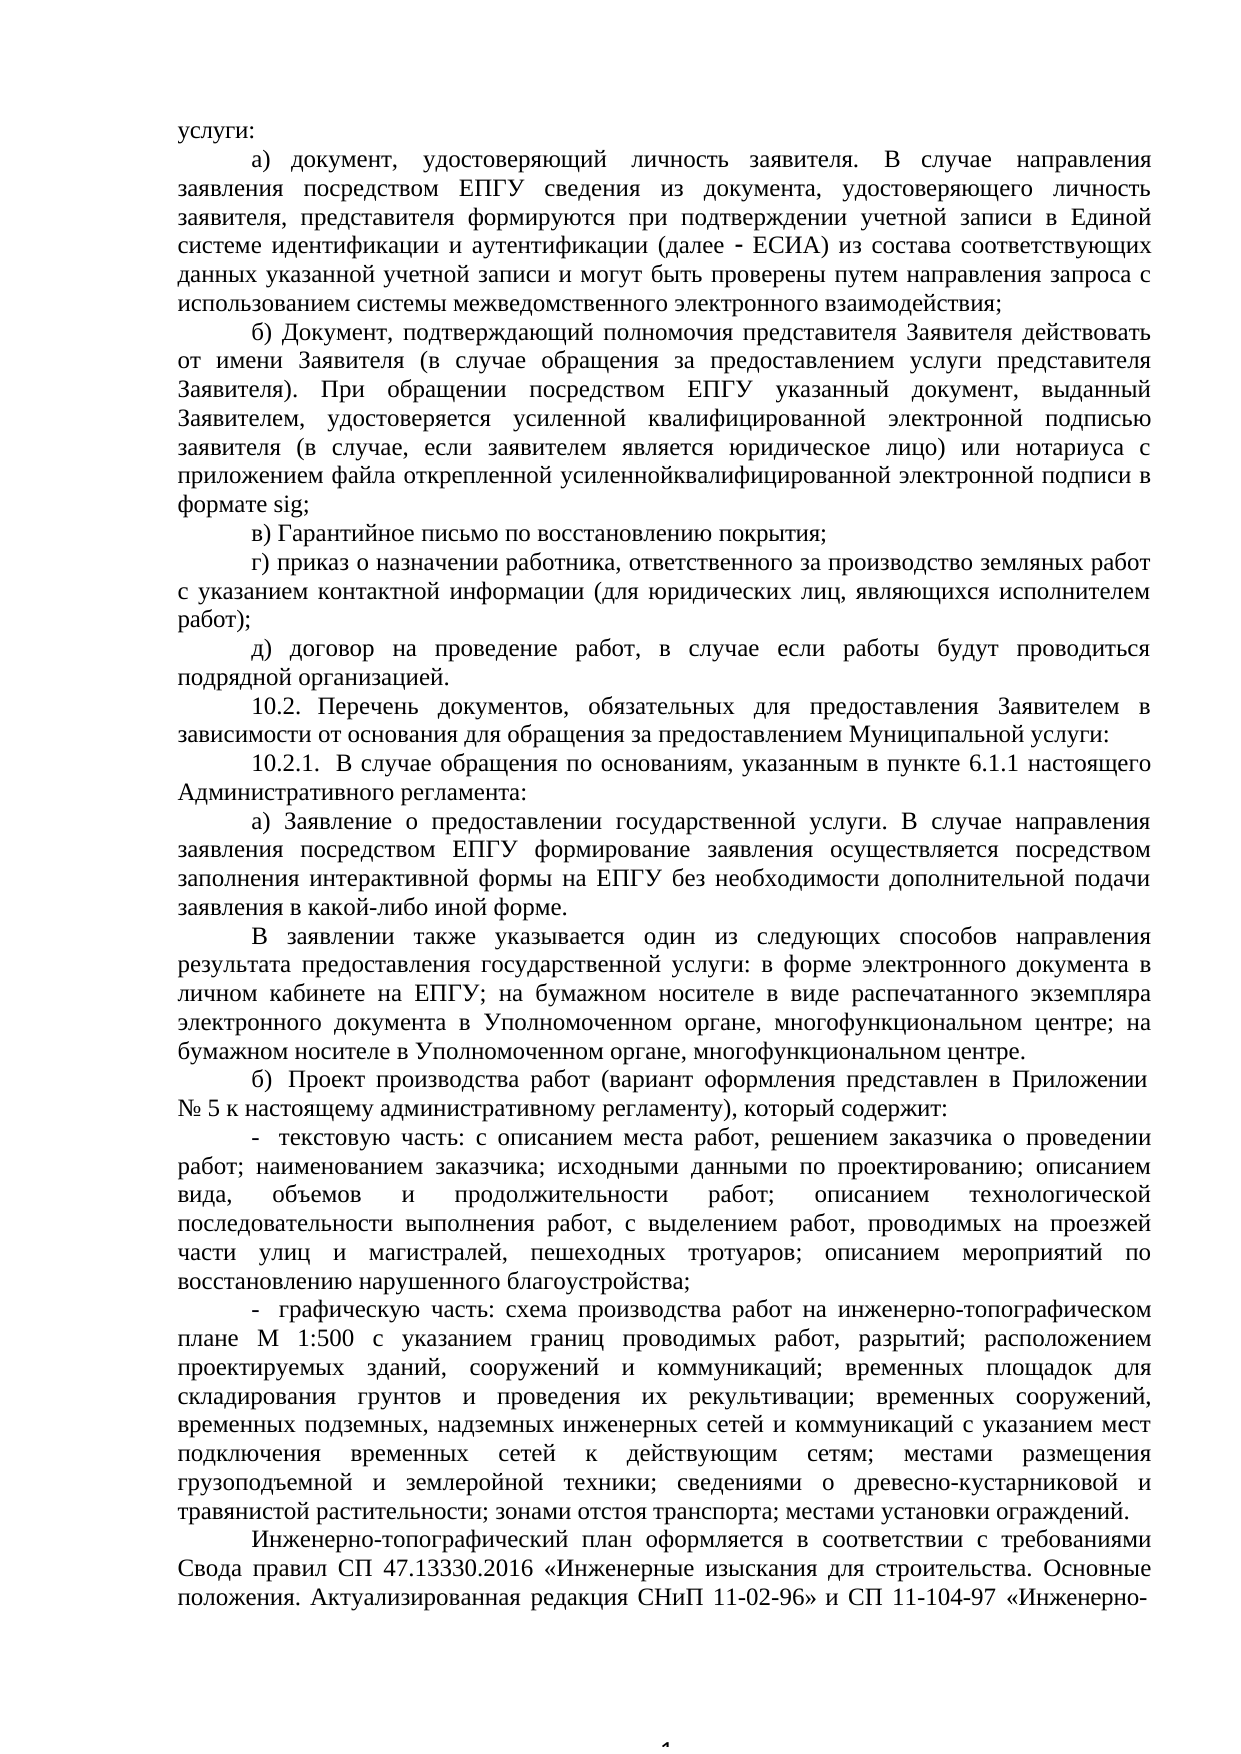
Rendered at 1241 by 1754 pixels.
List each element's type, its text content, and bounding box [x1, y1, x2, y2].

list Перечень документов, обязательных для предоставления Заявителем в зависимости от основания для обращения за предоставлением Муниципальной услуги: [177, 691, 1151, 748]
text г) приказ о назначении работника, ответственного за производство земляных работ с указанием контактной информации (для юридических лиц, являющихся исполнителем работ); [177, 547, 1151, 633]
text услуги: [177, 116, 1173, 144]
text Инженерно-топографический план оформляется в соответствии с требованиями Свода правил СП 47.13330.2016 «Инженерные изыскания для строительства. Основные положения. Актуализированная редакция СНиП 11-02-96» и СП 11-104-97 «Инженерно- [177, 1524, 1152, 1611]
text а) документ, удостоверяющий личность заявителя. В случае направления заявления посредством ЕПГУ сведения из документа, удостоверяющего личность заявителя, представителя формируются при подтверждении учетной записи в Единой системе идентификации и аутентификации (далее  ЕСИА) из состава соответствующих данных указанной учетной записи и могут быть проверены путем направления запроса с использованием системы межведомственного электронного взаимодействия; [177, 144, 1152, 317]
list В случае обращения по основаниям, указанным в пункте 6.1.1 настоящего Административного регламента: [177, 748, 1152, 806]
text в) Гарантийное письмо по восстановлению покрытия; [251, 518, 1173, 547]
text а) Заявление о предоставлении государственной услуги. В случае направления заявления посредством ЕПГУ формирование заявления осуществляется посредством заполнения интерактивной формы на ЕПГУ без необходимости дополнительной подачи заявления в какой-либо иной форме. [177, 806, 1151, 921]
list графическую часть: схема производства работ на инженерно-топографическом плане М 1:500 с указанием границ проводимых работ, разрытий; расположением проектируемых зданий, сооружений и коммуникаций; временных площадок для складирования грунтов и проведения их рекультивации; временных сооружений, временных подземных, надземных инженерных сетей и коммуникаций с указанием мест подключения временных сетей к действующим сетям; местами размещения грузоподъемной и землеройной техники; сведениями о древесно-кустарниковой и травянистой растительности; зонами отстоя транспорта; местами установки ограждений. [177, 1294, 1152, 1524]
text В заявлении также указывается один из следующих способов направления результата предоставления государственной услуги: в форме электронного документа в личном кабинете на ЕПГУ; на бумажном носителе в виде распечатанного экземпляра электронного документа в Уполномоченном органе, многофункциональном центре; на бумажном носителе в Уполномоченном органе, многофункциональном центре. [177, 921, 1152, 1064]
text № 5 к настоящему административному регламенту), который содержит: [177, 1093, 1173, 1122]
text б) Документ, подтверждающий полномочия представителя Заявителя действовать от имени Заявителя (в случае обращения за предоставлением услуги представителя Заявителя). При обращении посредством ЕПГУ указанный документ, выданный Заявителем, удостоверяется усиленной квалифицированной электронной подписью заявителя (в случае, если заявителем является юридическое лицо) или нотариуса с приложением файла открепленной усиленнойквалифицированной электронной подписи в формате sig; [177, 317, 1152, 518]
text д) договор на проведение работ, в случае если работы будут проводиться подрядной организацией. [177, 633, 1151, 691]
text б) Проект производства работ (вариант оформления представлен в Приложении [251, 1064, 1173, 1093]
list текстовую часть: с описанием места работ, решением заказчика о проведении работ; наименованием заказчика; исходными данными по проектированию; описанием вида, объемов и продолжительности работ; описанием технологической последовательности выполнения работ, с выделением работ, проводимых на проезжей части улиц и магистралей, пешеходных тротуаров; описанием мероприятий по восстановлению нарушенного благоустройства; [177, 1122, 1152, 1294]
